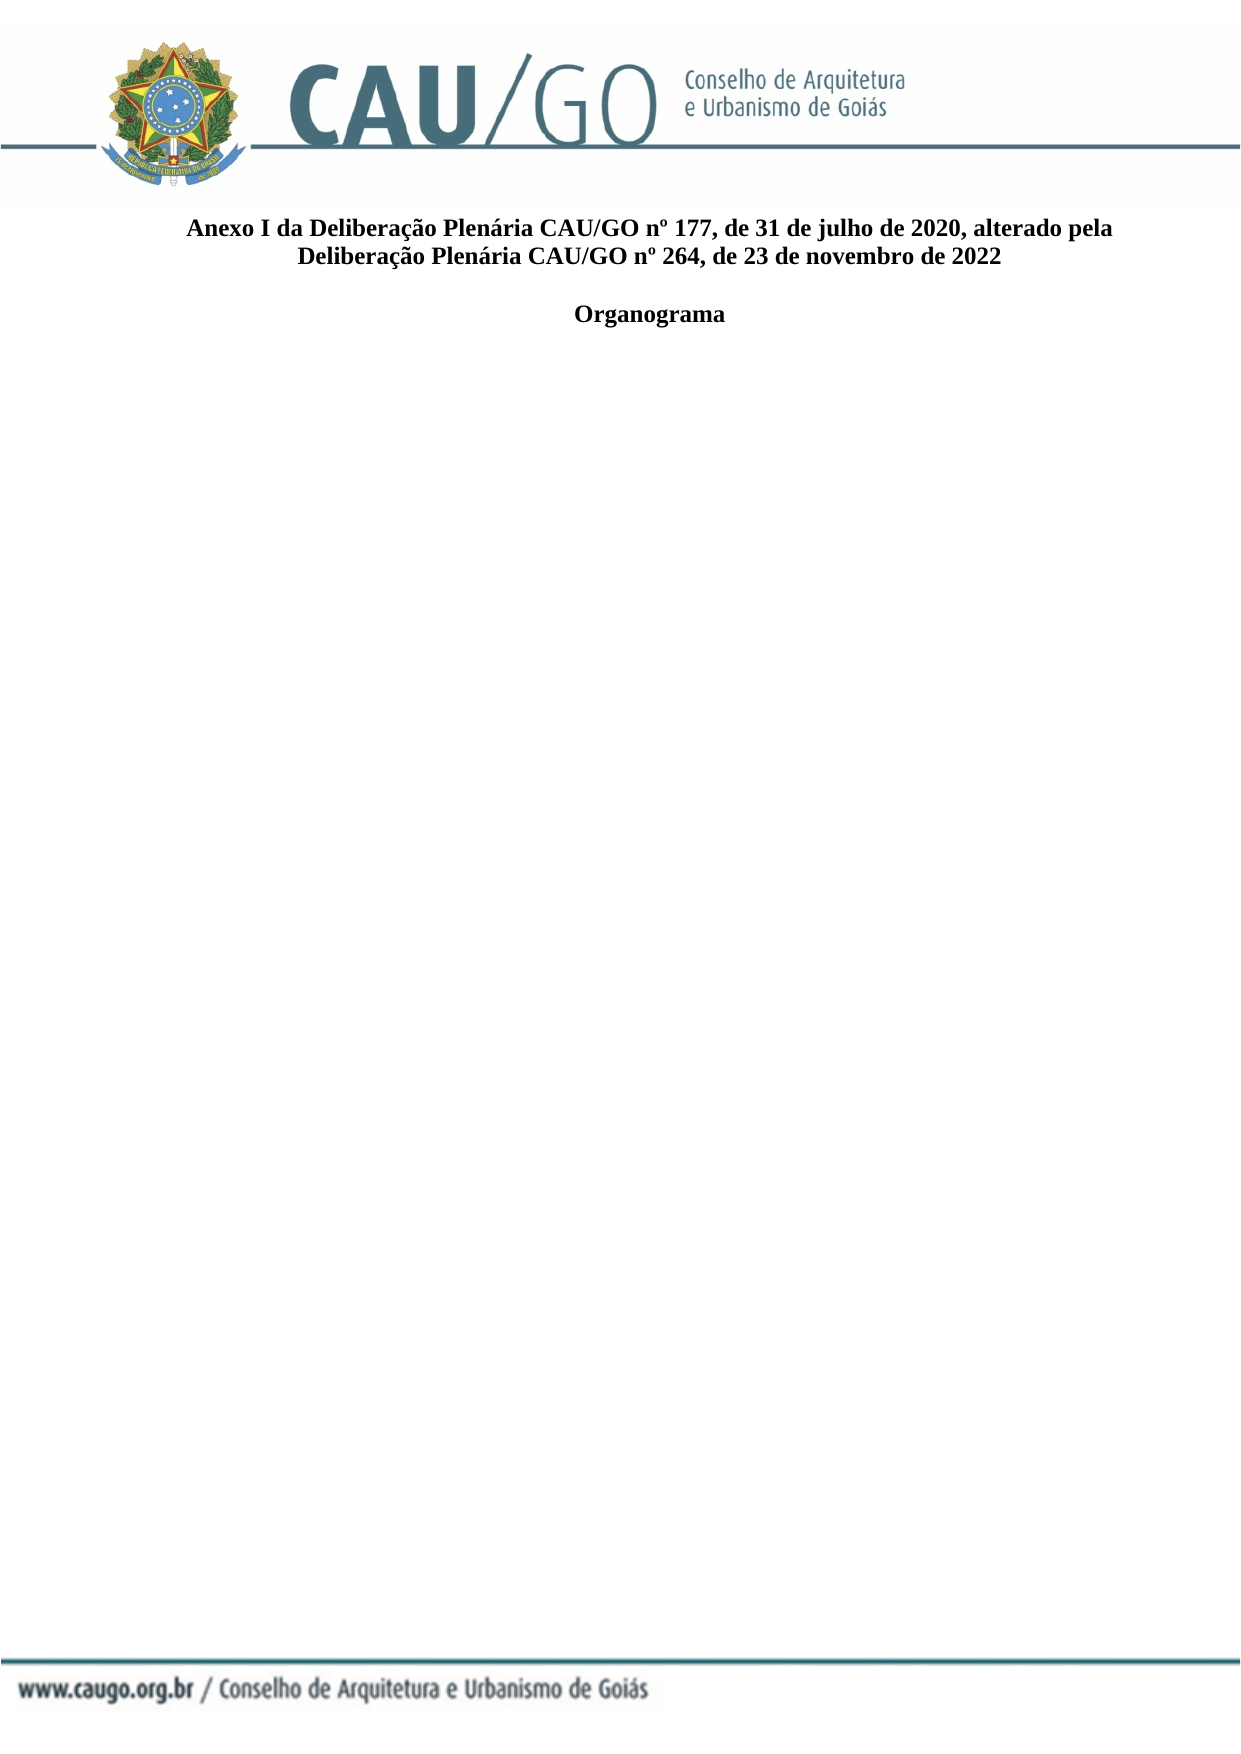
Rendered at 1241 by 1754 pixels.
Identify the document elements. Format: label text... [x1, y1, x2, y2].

text Organograma [177, 299, 1122, 328]
text Anexo I da Deliberação Plenária CAU/GO nº 177, de 31 de julho de 2020, alterado pela Deliberação Plenária CAU/GO nº 264, de 23 de novembro de 2022 [177, 213, 1122, 270]
picture [0, 26, 1241, 208]
